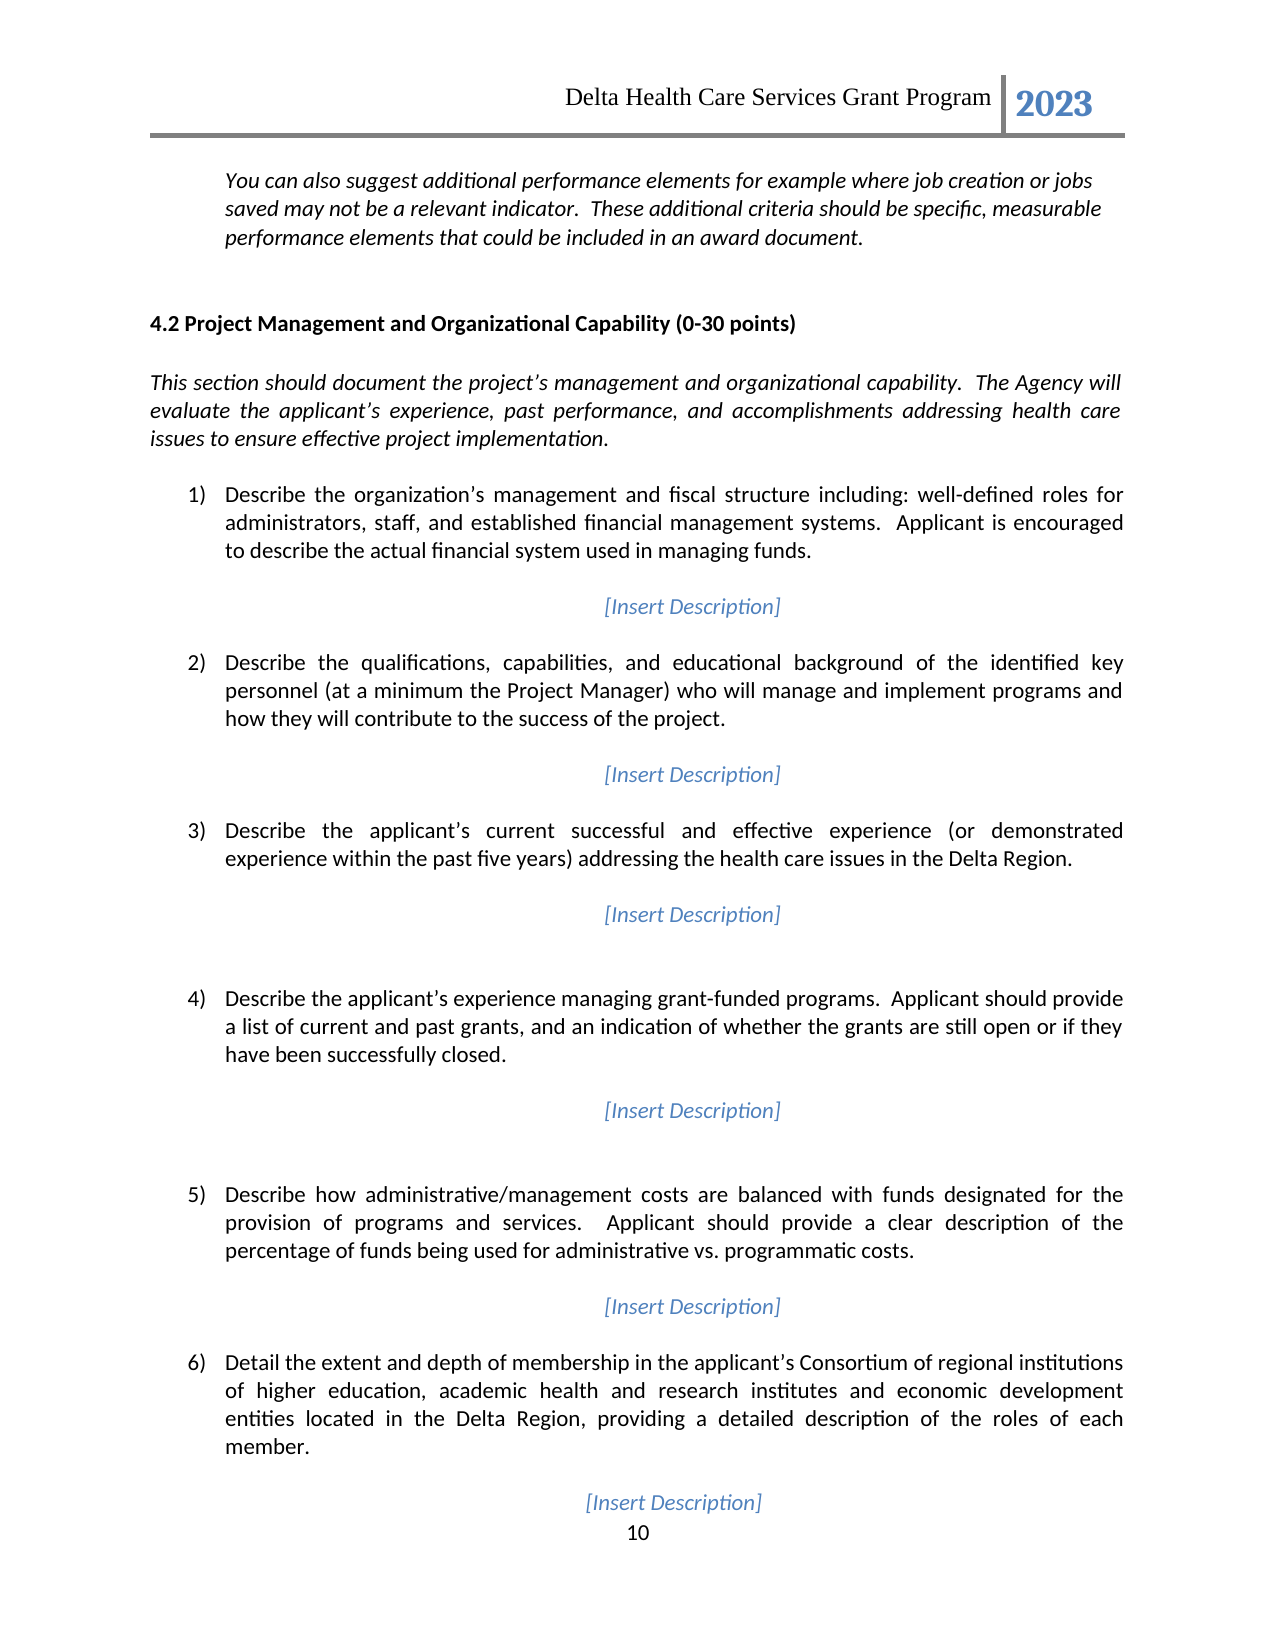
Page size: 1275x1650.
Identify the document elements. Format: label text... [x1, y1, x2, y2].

text [Insert Description] [262, 592, 1125, 620]
list Describe the qualifications, capabilities, and educational background of the identified key personnel (at a minimum the Project Manager) who will manage and implement programs and how they will contribute to the success of the project. [187, 648, 1125, 732]
list [Insert Description] [225, 1488, 1125, 1517]
list Describe the applicant’s current successful and effective experience (or demonstrated experience within the past five years) addressing the health care issues in the Delta Region. [187, 816, 1125, 872]
list Describe how administrative/management costs are balanced with funds designated for the provision of programs and services. Applicant should provide a clear description of the percentage of funds being used for administrative vs. programmatic costs. [187, 1180, 1125, 1264]
text [Insert Description] [262, 1096, 1125, 1124]
list Describe the organization’s management and fiscal structure including: well-defined roles for administrators, staff, and established financial management systems. Applicant is encouraged to describe the actual financial system used in managing funds. [187, 480, 1125, 564]
text You can also suggest additional performance elements for example where job creation or jobs saved may not be a relevant indicator. These additional criteria should be specific, measurable performance elements that could be included in an award document. [225, 167, 1125, 251]
text [Insert Description] [262, 900, 1125, 928]
list Detail the extent and depth of membership in the applicant’s Consortium of regional institutions of higher education, academic health and research institutes and economic development entities located in the Delta Region, providing a detailed description of the roles of each member. [187, 1348, 1125, 1461]
subtitle 4.2 Project Management and Organizational Capability (0-30 points) [150, 309, 1125, 337]
list Describe the applicant’s experience managing grant-funded programs. Applicant should provide a list of current and past grants, and an indication of whether the grants are still open or if they have been successfully closed. [187, 984, 1125, 1068]
text [Insert Description] [262, 1292, 1125, 1320]
text This section should document the project’s management and organizational capability. The Agency will evaluate the applicant’s experience, past performance, and accomplishments addressing health care issues to ensure effective project implementation. [150, 368, 1125, 452]
text [Insert Description] [262, 760, 1125, 788]
